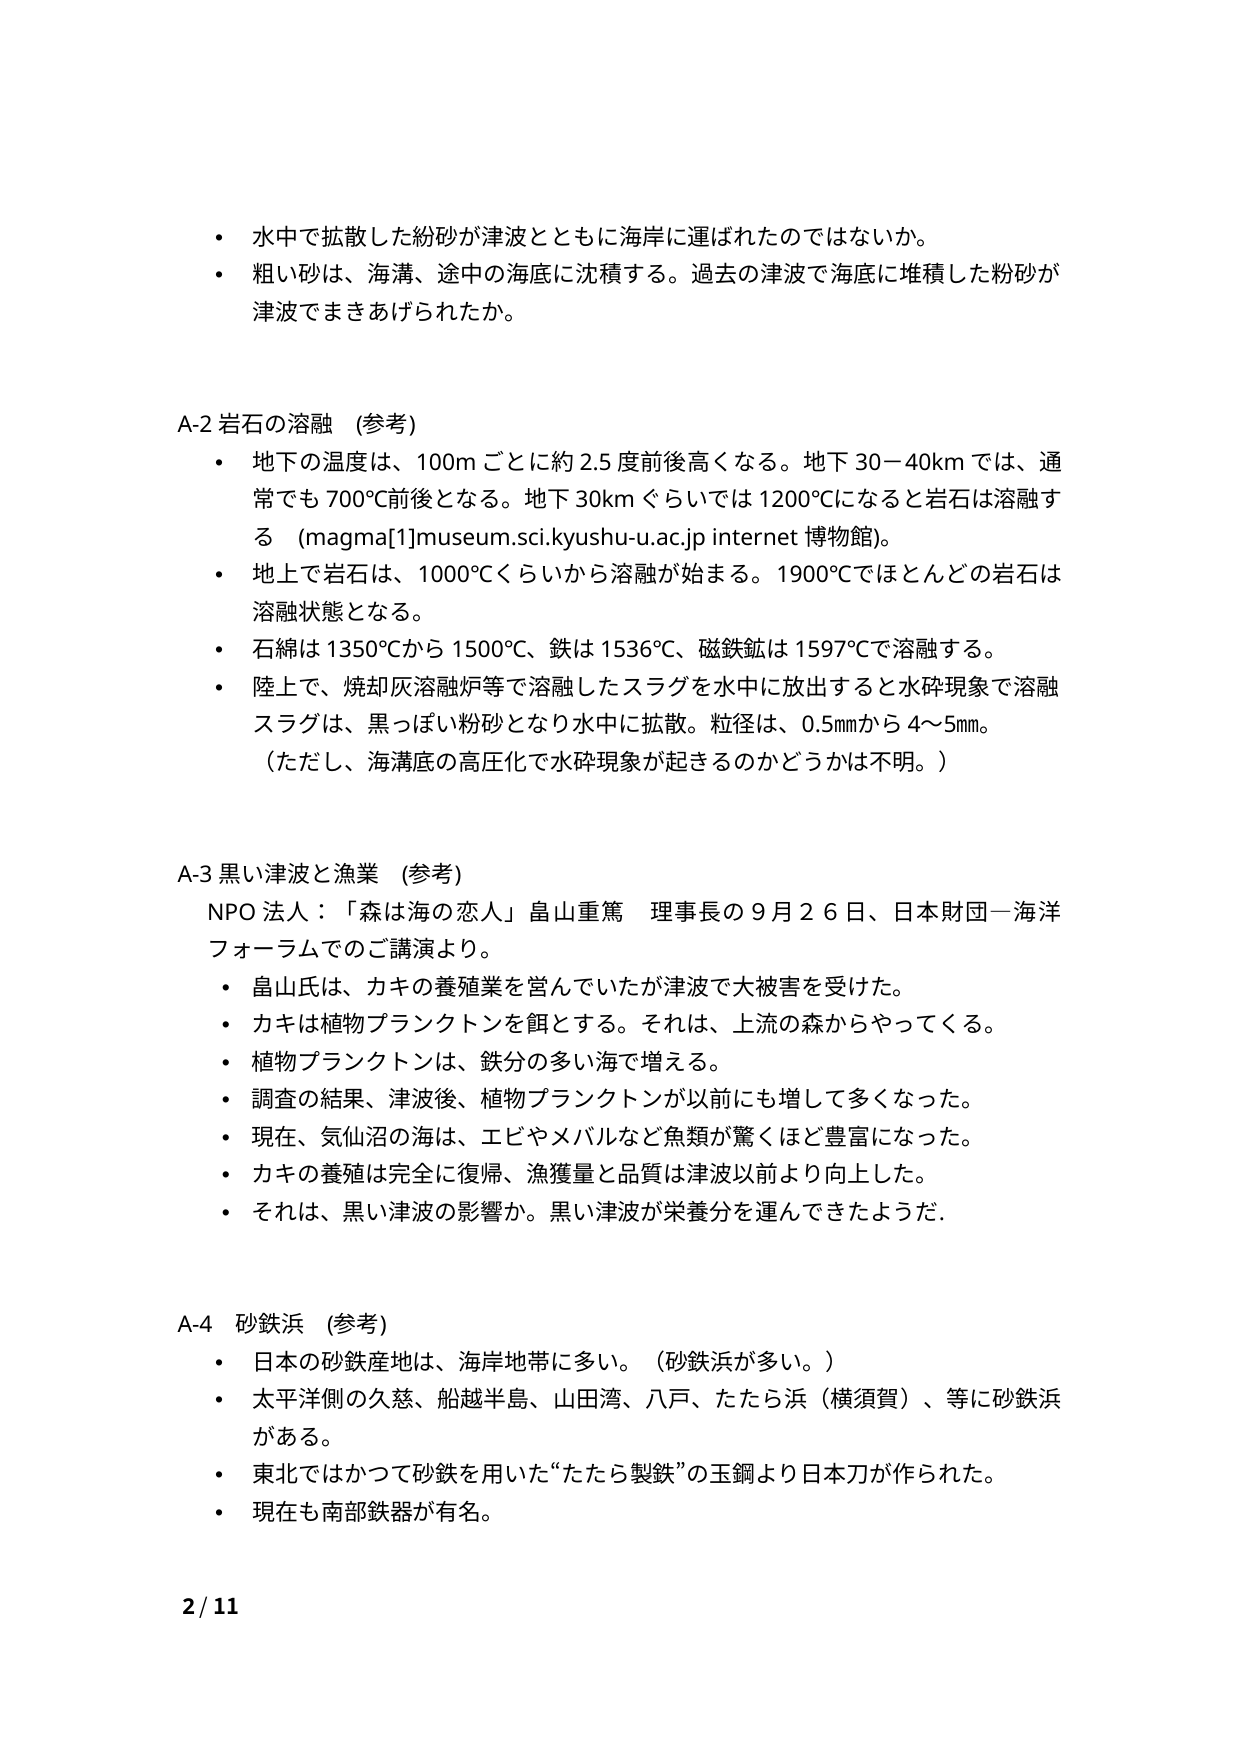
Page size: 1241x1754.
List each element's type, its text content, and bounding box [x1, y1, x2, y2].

list 現在も南部鉄器が有名。 [215, 1492, 1063, 1529]
text A-2 岩石の溶融 (参考) [177, 404, 1063, 442]
list 現在、気仙沼の海は、エビやメバルなど魚類が驚くほど豊富になった。 [222, 1117, 1063, 1154]
list 植物プランクトンは、鉄分の多い海で増える。 [222, 1042, 1063, 1079]
text A-3 黒い津波と漁業 (参考) [177, 854, 1063, 892]
list 水中で拡散した紛砂が津波とともに海岸に運ばれたのではないか。 [215, 217, 1063, 254]
list 粗い砂は、海溝、途中の海底に沈積する。過去の津波で海底に堆積した粉砂が津波でまきあげられたか。 [215, 254, 1063, 329]
list 東北ではかつて砂鉄を用いた“たたら製鉄”の玉鋼より日本刀が作られた。 [215, 1454, 1063, 1492]
list 地下の温度は、100mごとに約2.5度前後高くなる。地下30－40kmでは、通常でも700℃前後となる。地下30kmぐらいでは1200℃になると岩石は溶融する (magma[1]museum.sci.kyushu-u.ac.jp internet 博物館)。 [215, 442, 1063, 554]
list 陸上で、焼却灰溶融炉等で溶融したスラグを水中に放出すると水砕現象で溶融スラグは、黒っぽい粉砂となり水中に拡散。粒径は、0.5㎜から4～5㎜。 [215, 667, 1063, 742]
text NPO法人：「森は海の恋人」畠山重篤 理事長の９月２６日、日本財団―海洋フォーラムでのご講演より。 [207, 892, 1063, 967]
list 調査の結果、津波後、植物プランクトンが以前にも増して多くなった。 [222, 1079, 1063, 1117]
list カキは植物プランクトンを餌とする。それは、上流の森からやってくる。 [222, 1004, 1063, 1042]
list 太平洋側の久慈、船越半島、山田湾、八戸、たたら浜（横須賀）、等に砂鉄浜がある。 [215, 1379, 1063, 1454]
text （ただし、海溝底の高圧化で水砕現象が起きるのかどうかは不明。） [252, 742, 1063, 779]
text A-4 砂鉄浜 (参考) [177, 1304, 1063, 1342]
list それは、黒い津波の影響か。黒い津波が栄養分を運んできたようだ. [222, 1192, 1063, 1229]
list 日本の砂鉄産地は、海岸地帯に多い。（砂鉄浜が多い。） [215, 1342, 1063, 1379]
list 石綿は1350℃から1500℃、鉄は1536℃、磁鉄鉱は1597℃で溶融する。 [215, 629, 1063, 667]
list 畠山氏は、カキの養殖業を営んでいたが津波で大被害を受けた。 [222, 967, 1063, 1004]
list 地上で岩石は、1000℃くらいから溶融が始まる。1900℃でほとんどの岩石は溶融状態となる。 [215, 554, 1063, 629]
list カキの養殖は完全に復帰、漁獲量と品質は津波以前より向上した。 [222, 1154, 1063, 1192]
